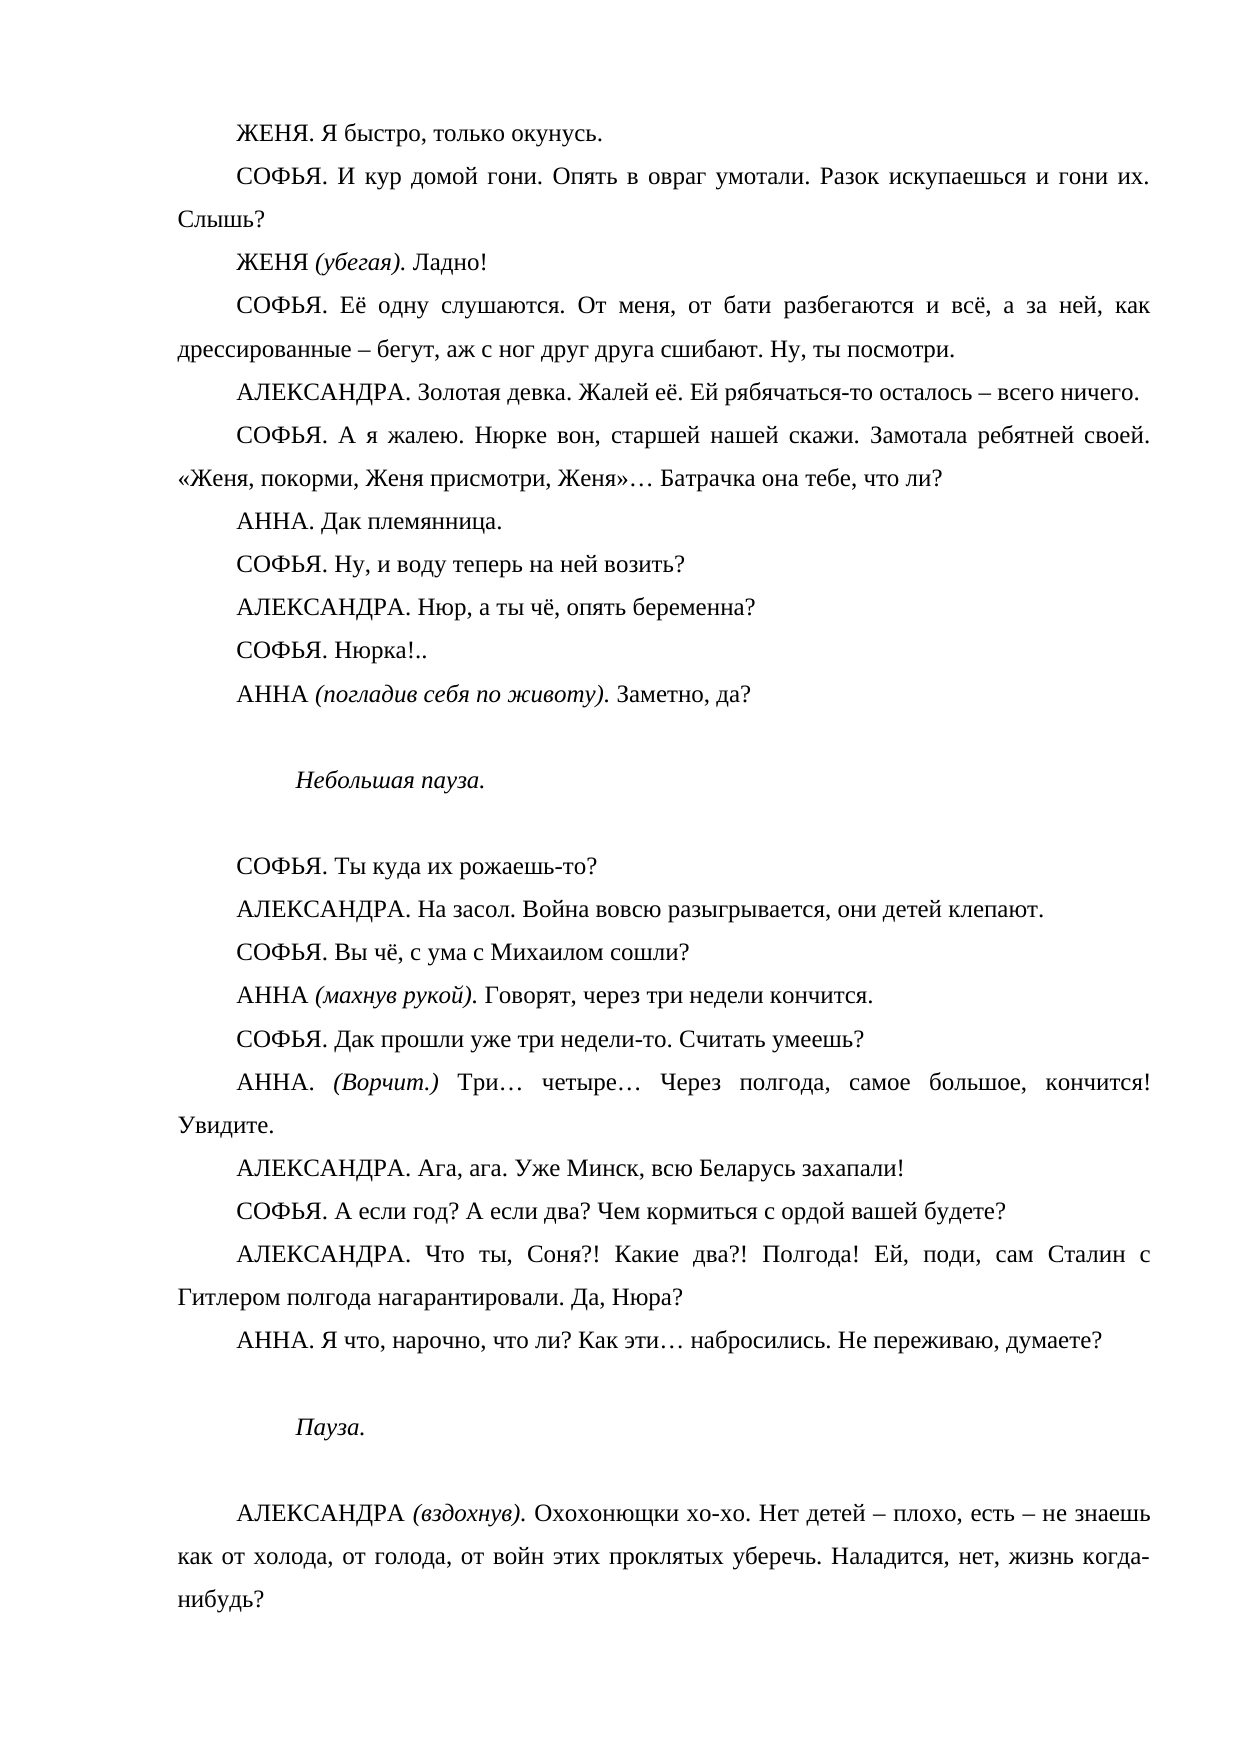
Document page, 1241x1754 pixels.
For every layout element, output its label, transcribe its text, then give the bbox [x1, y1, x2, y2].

text АЛЕКСАНДРА (вздохнув). Охохонющки хо-хо. Нет детей – плохо, есть – не знаешь как от холода, от голода, от войн этих проклятых уберечь. Наладится, нет, жизнь когда-нибудь? [177, 1498, 1152, 1613]
text ЖЕНЯ (убегая). Ладно! [177, 247, 1152, 276]
text СОФЬЯ. Дак прошли уже три недели-то. Считать умеешь? [177, 1024, 1152, 1052]
text Небольшая пауза. [295, 765, 1152, 794]
text СОФЬЯ. Нюрка!.. [177, 636, 1152, 664]
text СОФЬЯ. А если год? А если два? Чем кормиться с ордой вашей будете? [177, 1196, 1152, 1225]
text АЛЕКСАНДРА. Золотая девка. Жалей её. Ей рябячаться-то осталось – всего ничего. [177, 377, 1152, 406]
text СОФЬЯ. Ну, и воду теперь на ней возить? [177, 549, 1152, 578]
text АЛЕКСАНДРА. Что ты, Соня?! Какие два?! Полгода! Ей, поди, сам Сталин с Гитлером полгода нагарантировали. Да, Нюра? [177, 1239, 1152, 1311]
text АННА. Я что, нарочно, что ли? Как эти… набросились. Не переживаю, думаете? [177, 1326, 1152, 1354]
text СОФЬЯ. Её одну слушаются. От меня, от бати разбегаются и всё, а за ней, как дрессированные – бегут, аж с ног друг друга сшибают. Ну, ты посмотри. [177, 291, 1152, 362]
text СОФЬЯ. А я жалею. Нюрке вон, старшей нашей скажи. Замотала ребятней своей. «Женя, покорми, Женя присмотри, Женя»… Батрачка она тебе, что ли? [177, 420, 1152, 492]
text АННА (махнув рукой). Говорят, через три недели кончится. [177, 981, 1152, 1009]
text Пауза. [295, 1412, 1152, 1441]
text АННА (погладив себя по животу). Заметно, да? [177, 679, 1152, 707]
text АЛЕКСАНДРА. Ага, ага. Уже Минск, всю Беларусь захапали! [177, 1153, 1152, 1182]
text ЖЕНЯ. Я быстро, только окунусь. [177, 118, 1152, 147]
text АЛЕКСАНДРА. На засол. Война вовсю разыгрывается, они детей клепают. [177, 894, 1152, 923]
text СОФЬЯ. Вы чё, с ума с Михаилом сошли? [177, 937, 1152, 966]
text АННА. (Ворчит.) Три… четыре… Через полгода, самое большое, кончится! Увидите. [177, 1067, 1152, 1139]
text СОФЬЯ. И кур домой гони. Опять в овраг умотали. Разок искупаешься и гони их. Слышь? [177, 161, 1152, 233]
text АННА. Дак племянница. [177, 506, 1152, 535]
text СОФЬЯ. Ты куда их рожаешь-то? [177, 851, 1152, 880]
text АЛЕКСАНДРА. Нюр, а ты чё, опять беременна? [177, 592, 1152, 621]
